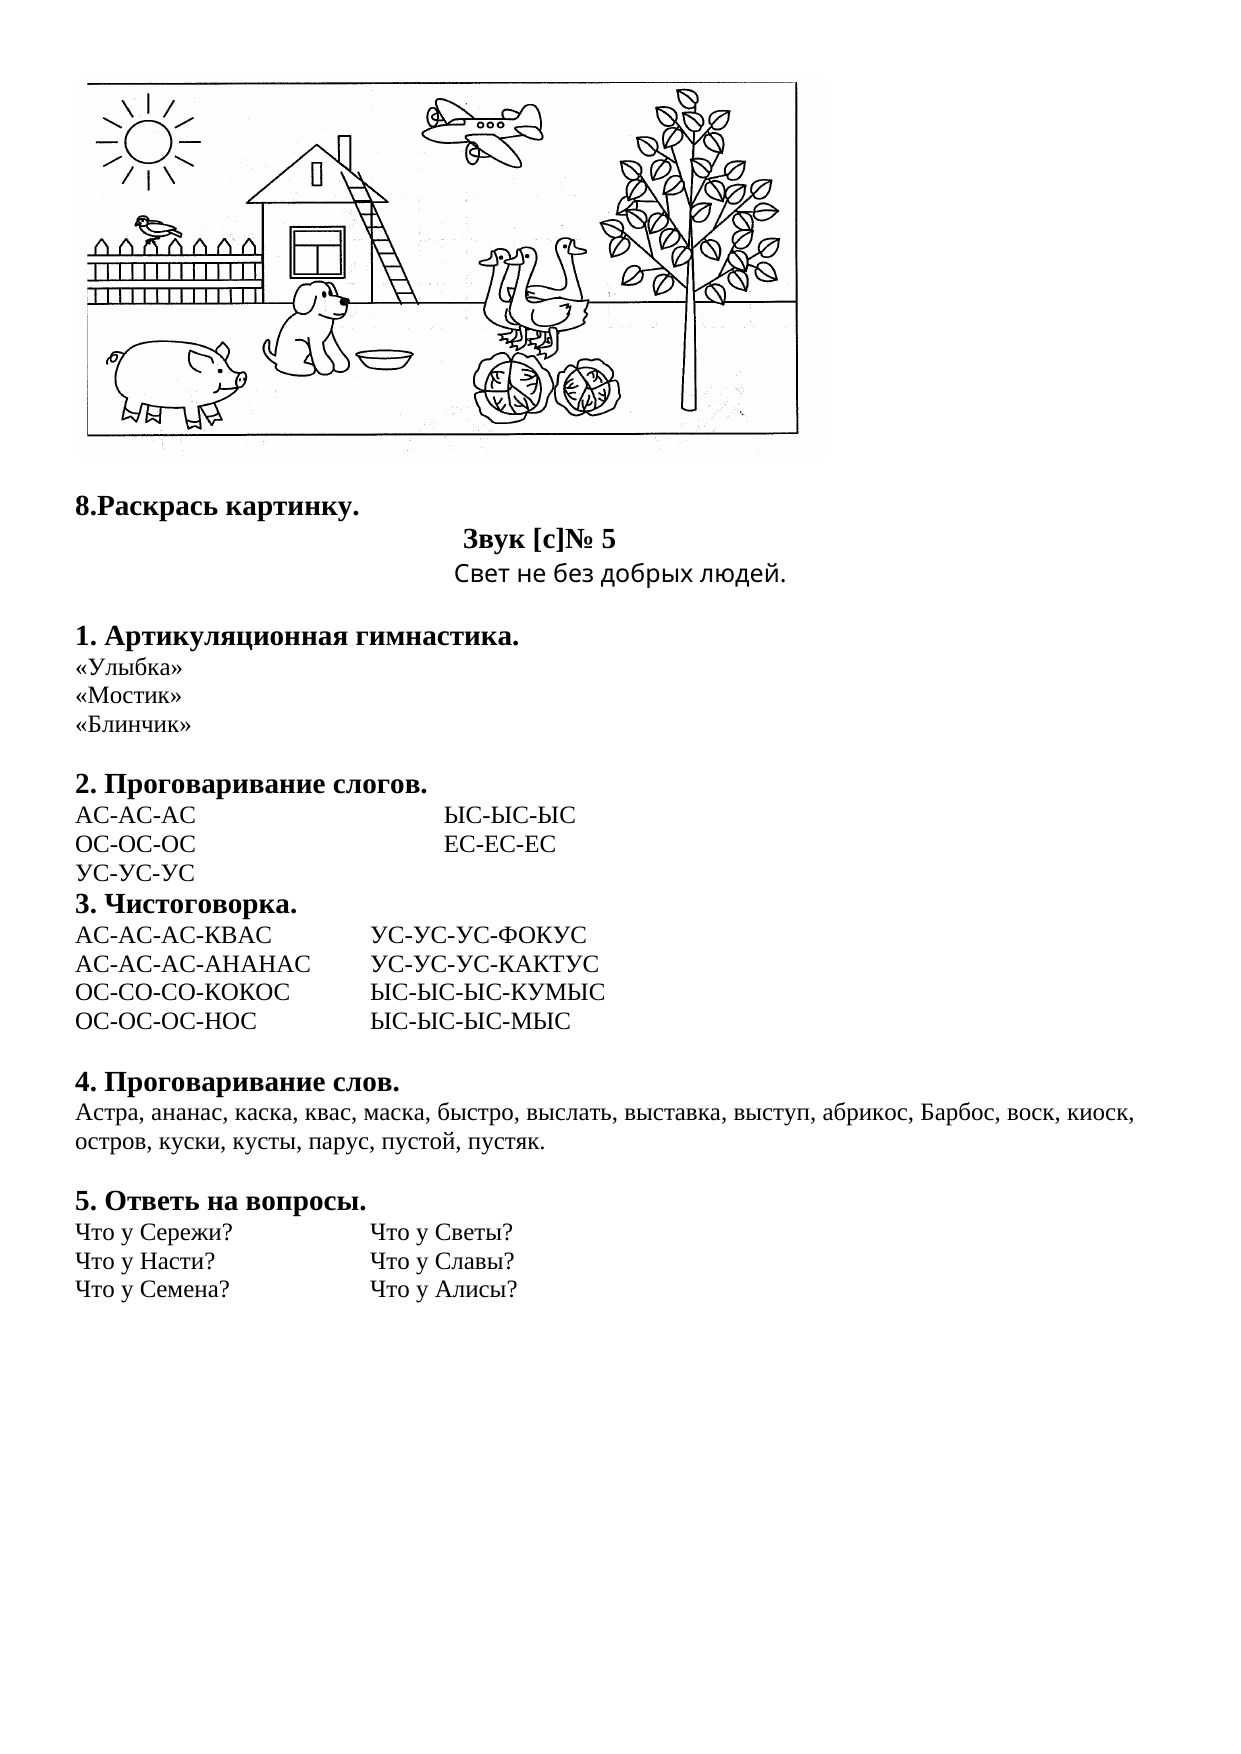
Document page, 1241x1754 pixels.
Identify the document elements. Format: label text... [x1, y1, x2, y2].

text ОС-ОС-ОС ЕС-ЕС-ЕС [75, 829, 1165, 858]
text Что у Насти? Что у Славы? [75, 1246, 1165, 1274]
text «Улыбка» [75, 652, 1165, 680]
text «Блинчик» [75, 709, 1165, 738]
text Что у Семена? Что у Алисы? [75, 1274, 1165, 1303]
text 5. Ответь на вопросы. [75, 1183, 1165, 1217]
picture [75, 75, 827, 460]
text 3. Чистоговорка. [75, 886, 1165, 920]
text ОС-ОС-ОС-НОС ЫС-ЫС-ЫС-МЫС [75, 1006, 1165, 1035]
text 1. Артикуляционная гимнастика. [75, 618, 1165, 652]
text Что у Сережи? Что у Светы? [75, 1217, 1165, 1246]
text Свет не без добрых людей. [75, 555, 1165, 589]
text Астра, ананас, каска, квас, маска, быстро, выслать, выставка, выступ, абрикос, Барбос, воск, киоск, остров, куски, кусты, парус, пустой, пустяк. [75, 1097, 1165, 1155]
text АС-АС-АС-АНАНАС УС-УС-УС-КАКТУС [75, 949, 1165, 977]
text ОС-СО-СО-КОКОС ЫС-ЫС-ЫС-КУМЫС [75, 977, 1165, 1006]
text 4. Проговаривание слов. [75, 1064, 1165, 1097]
text «Мостик» [75, 680, 1165, 709]
text АС-АС-АС ЫС-ЫС-ЫС [75, 800, 1165, 829]
text 2. Проговаривание слогов. [75, 767, 1165, 800]
text 8.Раскрась картинку. [75, 488, 1165, 522]
text УС-УС-УС [75, 858, 1165, 886]
text Звук [c]№ 5 [164, 522, 1165, 555]
text АС-АС-АС-КВАС УС-УС-УС-ФОКУС [75, 920, 1165, 949]
